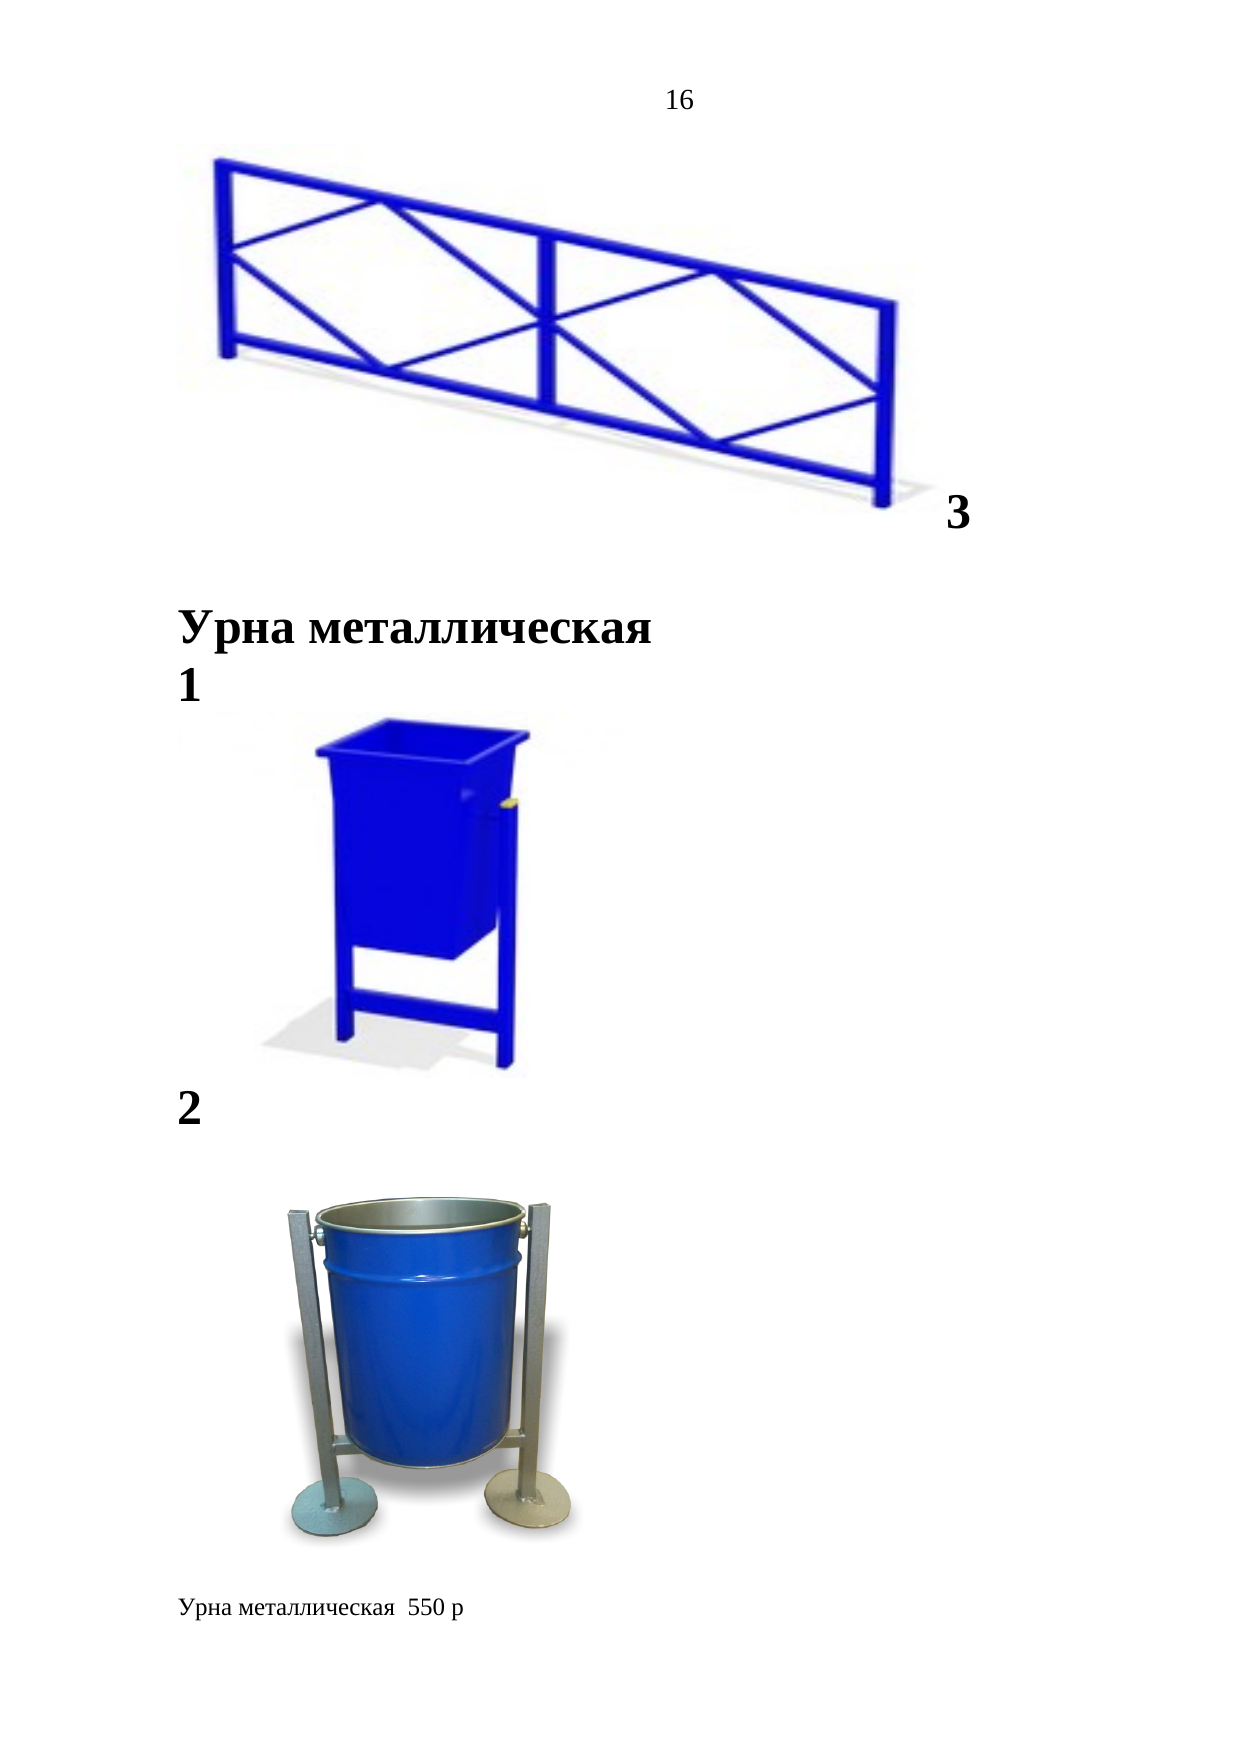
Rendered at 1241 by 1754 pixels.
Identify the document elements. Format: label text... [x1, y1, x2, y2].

text Урна металлическая 550 р [177, 1592, 1181, 1620]
picture [177, 711, 665, 1078]
text Урна металлическая [177, 597, 1181, 654]
text 1 [177, 654, 1181, 712]
text 2 [177, 1078, 1181, 1135]
picture [177, 1135, 665, 1592]
picture [177, 144, 946, 529]
